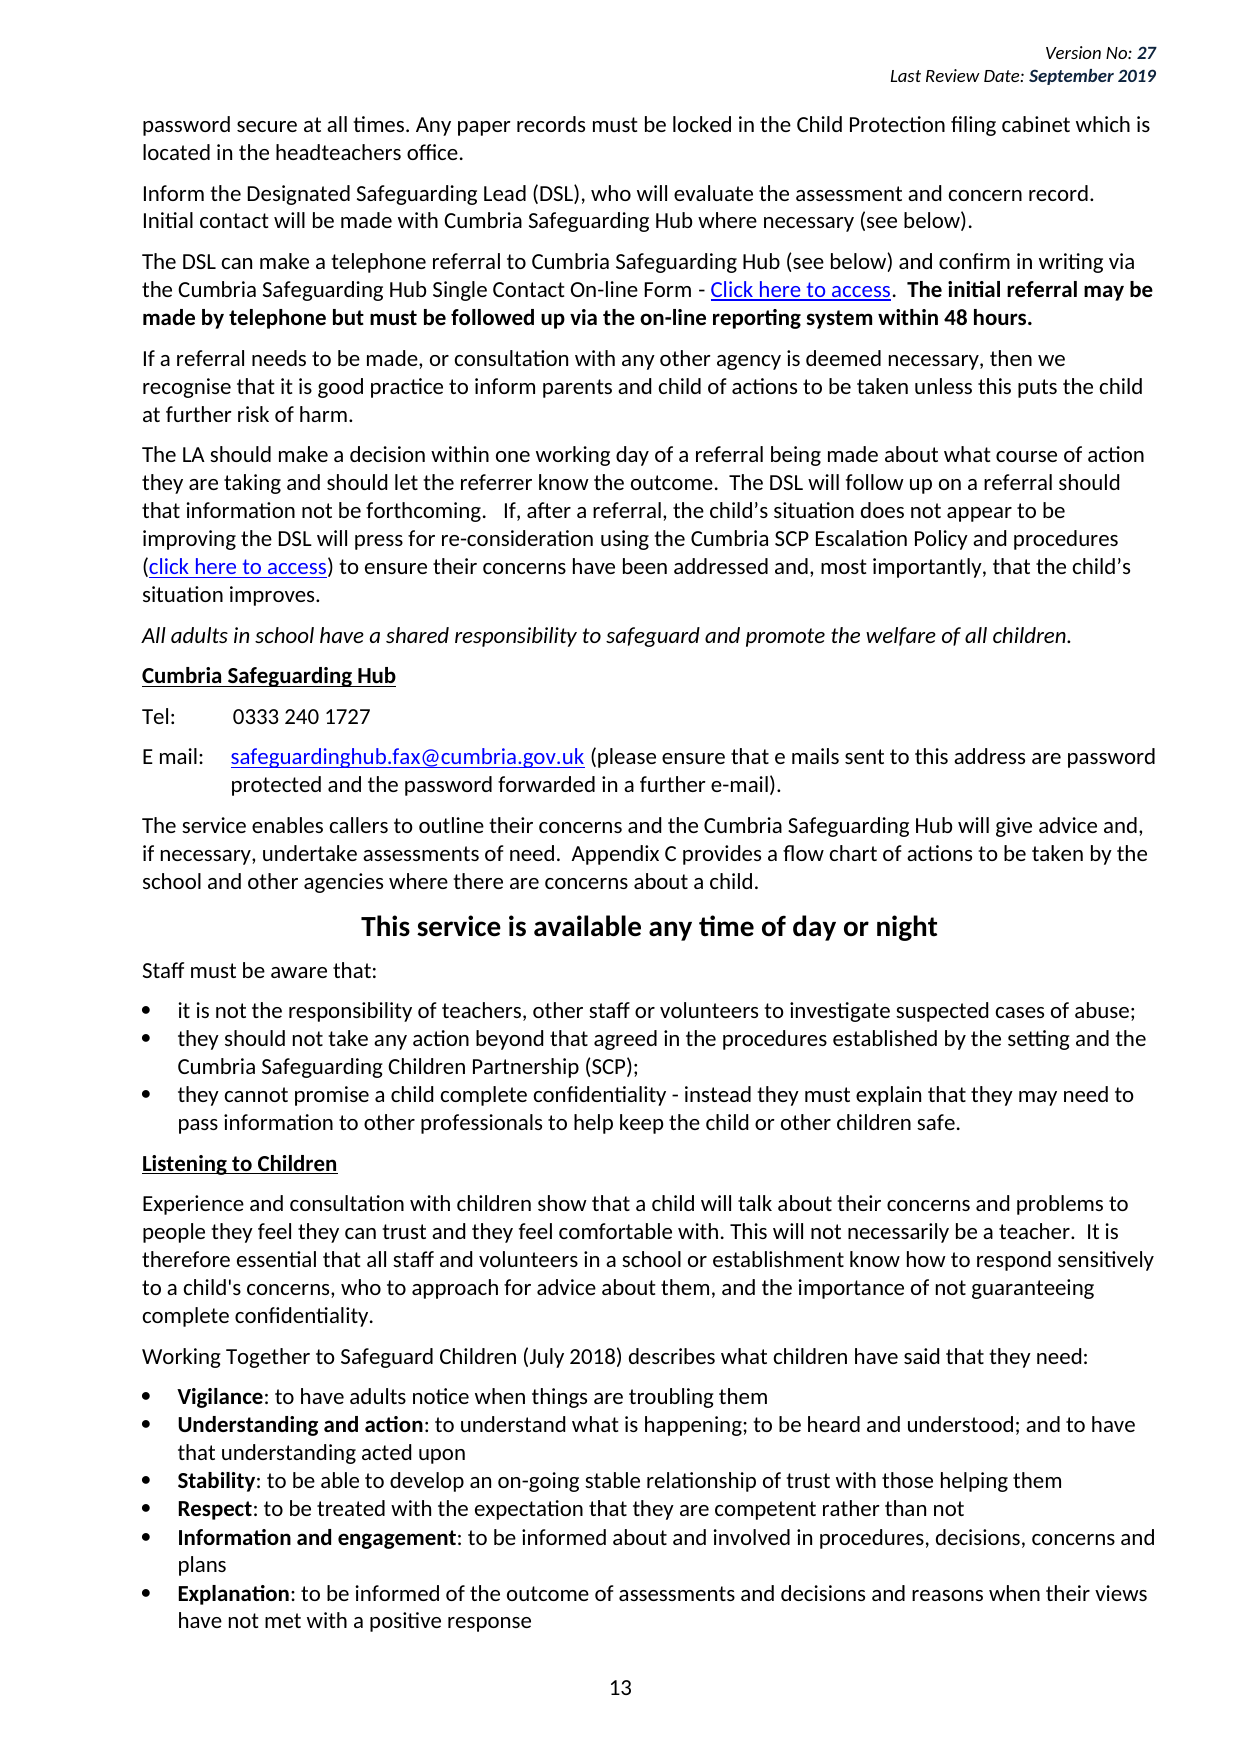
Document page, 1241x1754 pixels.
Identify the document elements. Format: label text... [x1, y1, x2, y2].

text Staff must be aware that: [142, 956, 1157, 984]
text Experience and consultation with children show that a child will talk about their concerns and problems to people they feel they can trust and they feel comfortable with. This will not necessarily be a teacher. It is therefore essential that all staff and volunteers in a school or establishment know how to respond sensitively to a child's concerns, who to approach for advice about them, and the importance of not guaranteeing complete confidentiality. [142, 1189, 1157, 1329]
list Explanation: to be informed of the outcome of assessments and decisions and reasons when their views have not met with a positive response [142, 1579, 1157, 1635]
text This service is available any time of day or night [142, 908, 1157, 943]
text Inform the Designated Safeguarding Lead (DSL), who will evaluate the assessment and concern record. Initial contact will be made with Cumbria Safeguarding Hub where necessary (see below). [142, 179, 1157, 235]
text Listening to Children [142, 1149, 1157, 1177]
text E mail: safeguardinghub.fax@cumbria.gov.uk (please ensure that e mails sent to this address are password protected and the password forwarded in a further e-mail). [142, 742, 1157, 798]
list Understanding and action: to understand what is happening; to be heard and understood; and to have that understanding acted upon [142, 1411, 1157, 1467]
text If a referral needs to be made, or consultation with any other agency is deemed necessary, then we recognise that it is good practice to inform parents and child of actions to be taken unless this puts the child at further risk of harm. [142, 344, 1157, 428]
list Information and engagement: to be informed about and involved in procedures, decisions, concerns and plans [142, 1523, 1157, 1579]
text The LA should make a decision within one working day of a referral being made about what course of action they are taking and should let the referrer know the outcome. The DSL will follow up on a referral should that information not be forthcoming. If, after a referral, the child’s situation does not appear to be improving the DSL will press for re-consideration using the Cumbria SCP Escalation Policy and procedures (click here to access) to ensure their concerns have been addressed and, most importantly, that the child’s situation improves. [142, 440, 1157, 608]
list it is not the responsibility of teachers, other staff or volunteers to investigate suspected cases of abuse; [142, 996, 1157, 1024]
list they should not take any action beyond that agreed in the procedures established by the setting and the Cumbria Safeguarding Children Partnership (SCP); [142, 1024, 1157, 1080]
list Stability: to be able to develop an on-going stable relationship of trust with those helping them [142, 1467, 1157, 1494]
list Vigilance: to have adults notice when things are troubling them [142, 1382, 1157, 1411]
text Working Together to Safeguard Children (July 2018) describes what children have said that they need: [142, 1342, 1157, 1370]
text The DSL can make a telephone referral to Cumbria Safeguarding Hub (see below) and confirm in writing via the Cumbria Safeguarding Hub Single Contact On-line Form - Click here to access. The initial referral may be made by telephone but must be followed up via the on-line reporting system within 48 hours. [142, 247, 1157, 331]
text The service enables callers to outline their concerns and the Cumbria Safeguarding Hub will give advice and, if necessary, undertake assessments of need. Appendix C provides a flow chart of actions to be taken by the school and other agencies where there are concerns about a child. [142, 811, 1157, 895]
text Cumbria Safeguarding Hub [142, 661, 1157, 689]
text Tel: 0333 240 1727 [142, 702, 1157, 730]
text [142, 110, 1157, 166]
list they cannot promise a child complete confidentiality - instead they must explain that they may need to pass information to other professionals to help keep the child or other children safe. [142, 1080, 1157, 1136]
text All adults in school have a shared responsibility to safeguard and promote the welfare of all children. [142, 621, 1157, 649]
list Respect: to be treated with the expectation that they are competent rather than not [142, 1494, 1157, 1523]
